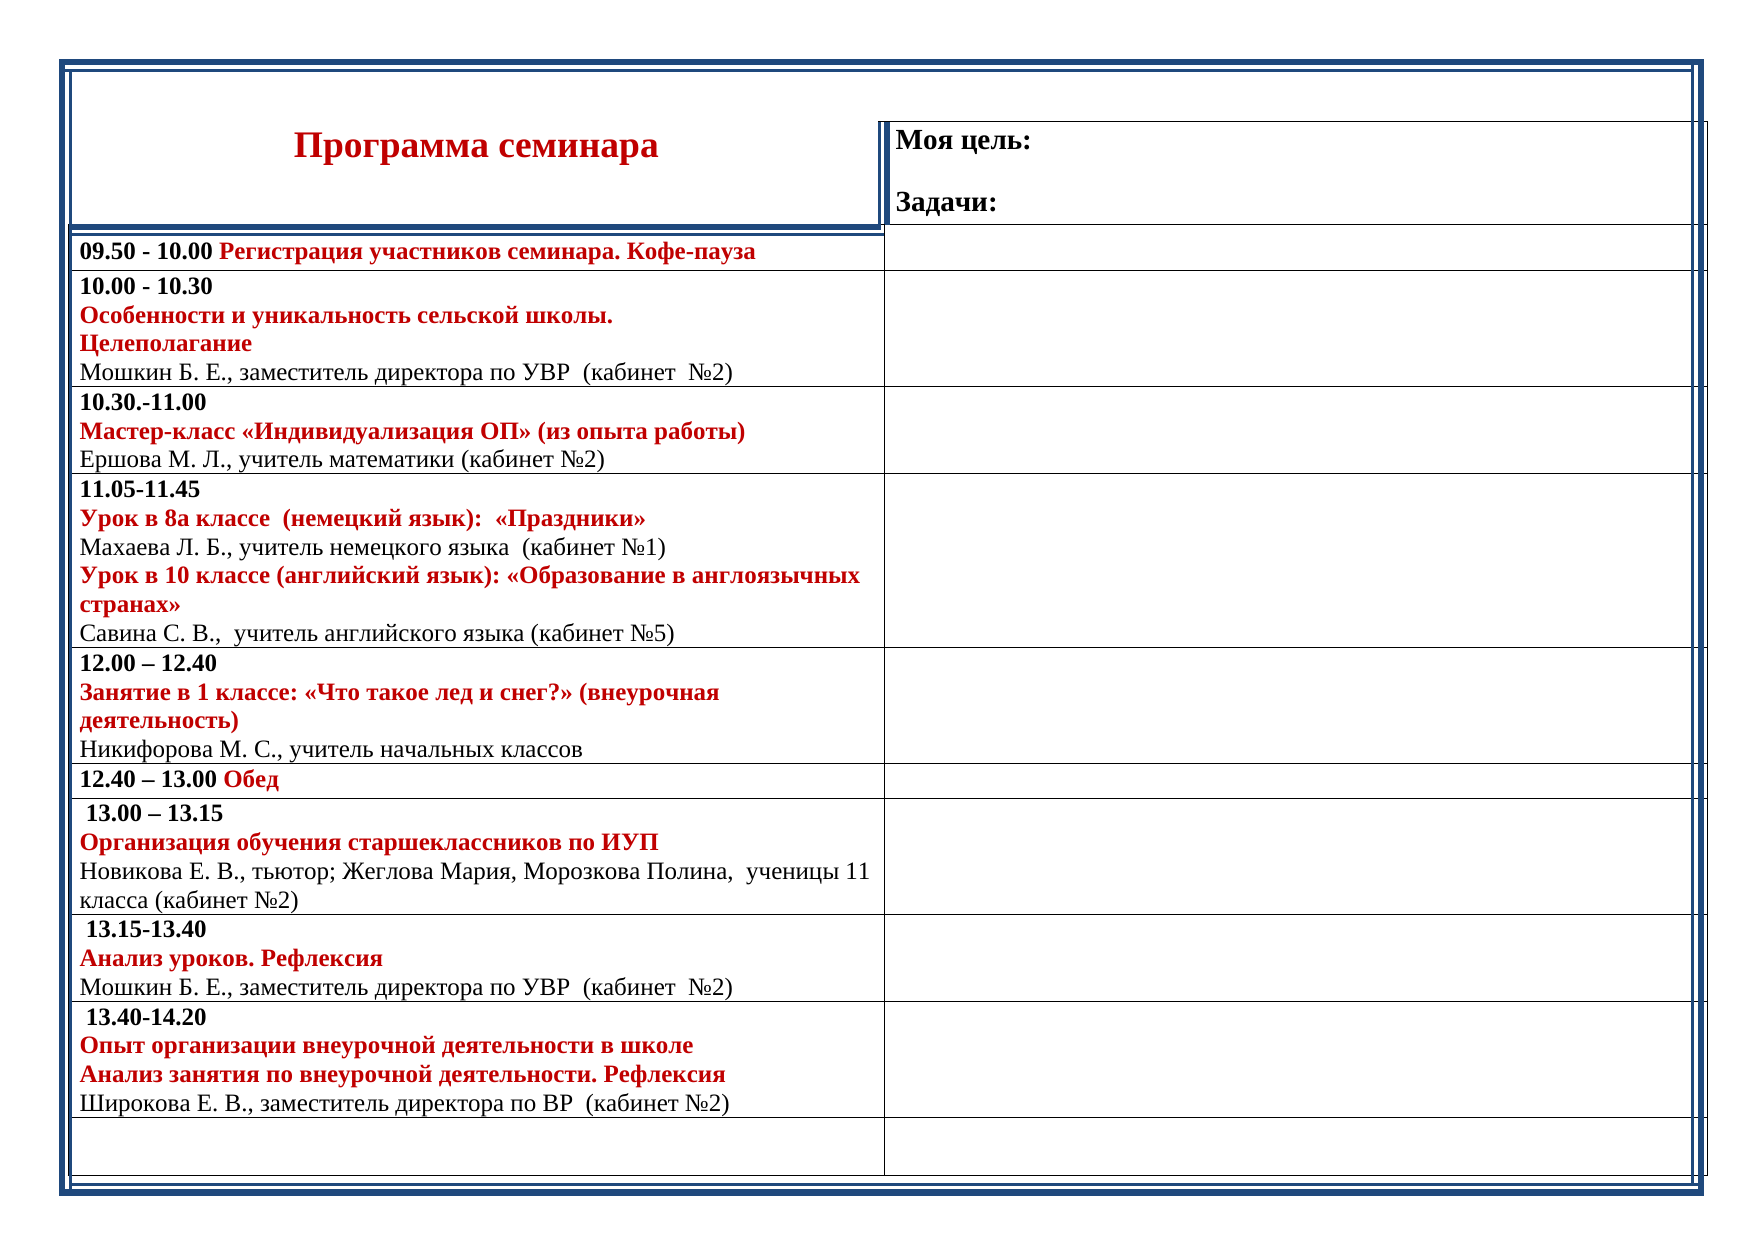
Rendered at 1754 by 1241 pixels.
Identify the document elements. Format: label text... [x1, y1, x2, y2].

table_header Моя цель: Задачи: [890, 122, 1691, 224]
table_cell [1694, 648, 1698, 763]
table_cell [885, 387, 1691, 473]
table_cell [885, 1002, 1691, 1117]
table_cell [885, 648, 1691, 763]
table_cell [1694, 271, 1698, 386]
table_cell 13.00 – 13.15 Организация обучения старшеклассников по ИУП Новикова Е. В., тьютор; Жеглова Мария, Морозкова Полина, ученицы 11 класса (кабинет №2) [72, 799, 884, 913]
table_cell [1694, 1118, 1698, 1174]
table_cell [885, 1118, 1691, 1174]
table_cell [885, 225, 1691, 270]
table_cell [1694, 225, 1698, 270]
table_cell 12.00 – 12.40 Занятие в 1 классе: «Что такое лед и снег?» (внеурочная деятельность) Никифорова М. С., учитель начальных классов [72, 648, 884, 763]
table_cell [885, 915, 1691, 1001]
table_cell [1694, 915, 1698, 1001]
table_cell [885, 474, 1691, 647]
table_cell [1694, 764, 1698, 797]
table_cell 10.30.-11.00 Мастер-класс «Индивидуализация ОП» (из опыта работы) Ершова М. Л., учитель математики (кабинет №2) [72, 387, 884, 473]
table_cell [885, 764, 1691, 797]
table_header Программа семинара [72, 121, 878, 224]
table_cell 10.00 - 10.30 Особенности и уникальность сельской школы. Целеполагание Мошкин Б. Е., заместитель директора по УВР (кабинет №2) [72, 271, 884, 386]
table_cell [1694, 387, 1698, 473]
table_cell [1694, 799, 1698, 913]
table_cell 12.40 – 13.00 Обед [72, 764, 884, 797]
table_cell [1694, 474, 1698, 647]
table_cell [72, 1118, 884, 1174]
table_cell 13.15-13.40 Анализ уроков. Рефлексия Мошкин Б. Е., заместитель директора по УВР (кабинет №2) [72, 915, 884, 1001]
table_cell [1694, 1002, 1698, 1117]
table_cell 09.50 - 10.00 Регистрация участников семинара. Кофе-пауза [72, 236, 884, 270]
table_cell 11.05-11.45 Урок в 8а классе (немецкий язык): «Праздники» Махаева Л. Б., учитель немецкого языка (кабинет №1) Урок в 10 классе (английский язык): «Образование в англоязычных странах» Савина С. В., учитель английского языка (кабинет №5) [72, 474, 884, 647]
table_cell 13.40-14.20 Опыт организации внеурочной деятельности в школе Анализ занятия по внеурочной деятельности. Рефлексия Широкова Е. В., заместитель директора по ВР (кабинет №2) [72, 1002, 884, 1117]
table_cell [885, 271, 1691, 386]
table_cell [885, 799, 1691, 913]
